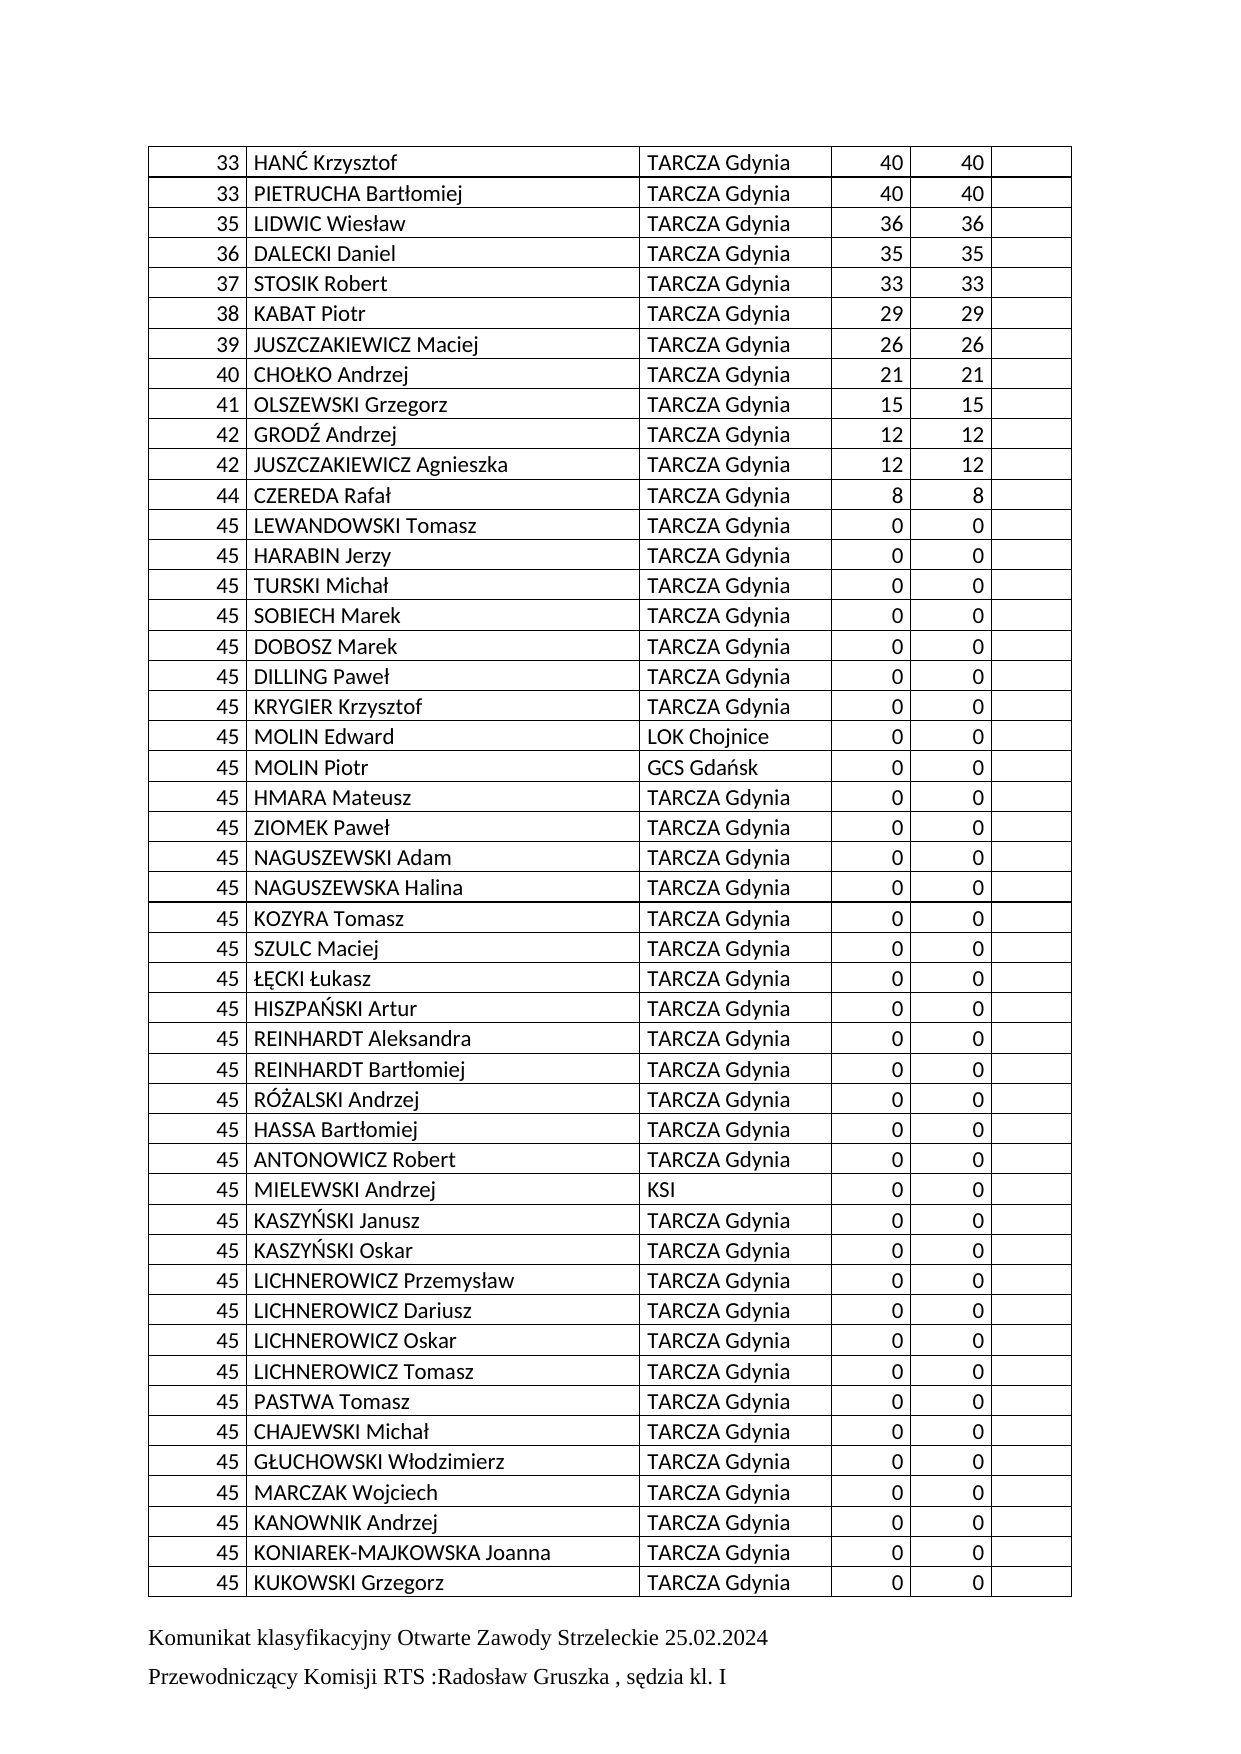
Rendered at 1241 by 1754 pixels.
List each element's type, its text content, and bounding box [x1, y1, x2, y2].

table_cell KANOWNIK Andrzej [247, 1507, 639, 1536]
table_cell 45 [149, 1295, 246, 1324]
table_cell 0 [911, 1537, 991, 1566]
table_cell 45 [149, 570, 246, 599]
table_cell 12 [832, 419, 910, 448]
table_cell TARCZA Gdynia [640, 661, 831, 690]
table_cell [992, 1356, 1071, 1385]
table_cell 45 [149, 1054, 246, 1083]
table_cell 0 [832, 661, 910, 690]
table_cell [992, 661, 1071, 690]
table_cell JUSZCZAKIEWICZ Maciej [247, 329, 639, 358]
table_cell DALECKI Daniel [247, 238, 639, 267]
table_cell 8 [832, 480, 910, 509]
table_cell NAGUSZEWSKA Halina [247, 872, 639, 901]
table_cell [992, 933, 1071, 962]
table_cell 45 [149, 721, 246, 750]
table_cell LOK Chojnice [640, 721, 831, 750]
table_cell 45 [149, 1507, 246, 1536]
table_cell 0 [832, 1174, 910, 1203]
table_cell LICHNEROWICZ Oskar [247, 1325, 639, 1354]
table_cell 0 [911, 691, 991, 720]
table_cell STOSIK Robert [247, 268, 639, 297]
table_cell [992, 419, 1071, 448]
table_cell 0 [832, 1144, 910, 1173]
table_cell KRYGIER Krzysztof [247, 691, 639, 720]
table_cell [992, 1295, 1071, 1324]
table_cell 45 [149, 872, 246, 901]
table_cell 0 [911, 1356, 991, 1385]
table_cell 45 [149, 1114, 246, 1143]
table_cell RÓŻALSKI Andrzej [247, 1084, 639, 1113]
table_cell REINHARDT Aleksandra [247, 1023, 639, 1052]
table_cell 37 [149, 268, 246, 297]
table_cell 45 [149, 751, 246, 781]
table_cell CHOŁKO Andrzej [247, 359, 639, 388]
table_cell 0 [832, 1023, 910, 1052]
table_cell 0 [911, 510, 991, 539]
table_cell TARCZA Gdynia [640, 1144, 831, 1173]
table_cell 0 [832, 1265, 910, 1294]
table_cell 45 [149, 540, 246, 569]
table_cell TARCZA Gdynia [640, 1205, 831, 1234]
table_cell 0 [832, 751, 910, 781]
table_cell 0 [832, 510, 910, 539]
table_cell 0 [911, 631, 991, 660]
table_cell 0 [911, 1174, 991, 1203]
table_cell 0 [832, 963, 910, 992]
table_cell [992, 1446, 1071, 1475]
table_cell [992, 1023, 1071, 1052]
table_cell LICHNEROWICZ Przemysław [247, 1265, 639, 1294]
table_cell 35 [149, 208, 246, 237]
table_cell [992, 329, 1071, 358]
table_cell 0 [911, 721, 991, 750]
table_cell 0 [832, 1416, 910, 1445]
table_cell 0 [911, 661, 991, 690]
table_cell 0 [911, 1084, 991, 1113]
table_cell KASZYŃSKI Janusz [247, 1205, 639, 1234]
table_cell KABAT Piotr [247, 298, 639, 327]
table_cell 36 [832, 208, 910, 237]
table_cell TARCZA Gdynia [640, 903, 831, 932]
table_cell 0 [832, 1537, 910, 1566]
table_cell [992, 570, 1071, 599]
table_cell TURSKI Michał [247, 570, 639, 599]
table_cell LEWANDOWSKI Tomasz [247, 510, 639, 539]
table_cell 15 [832, 389, 910, 418]
table_cell 0 [911, 1295, 991, 1324]
table_cell 39 [149, 329, 246, 358]
table_cell 0 [832, 872, 910, 901]
table_cell TARCZA Gdynia [640, 238, 831, 267]
table_cell 45 [149, 1265, 246, 1294]
table_cell 0 [911, 600, 991, 629]
table_cell 0 [911, 540, 991, 569]
table_cell 0 [832, 1476, 910, 1506]
table_cell 0 [911, 1507, 991, 1536]
table_cell [992, 1084, 1071, 1113]
table_cell GRODŹ Andrzej [247, 419, 639, 448]
table_cell 0 [832, 691, 910, 720]
table_cell [992, 691, 1071, 720]
table_cell 0 [911, 842, 991, 871]
table_cell 45 [149, 842, 246, 871]
table_cell 0 [911, 1386, 991, 1415]
table_cell [992, 449, 1071, 478]
table_cell [992, 1114, 1071, 1143]
table_cell 0 [911, 933, 991, 962]
table_cell 0 [832, 1295, 910, 1324]
table_cell 0 [911, 1325, 991, 1354]
table_cell MIELEWSKI Andrzej [247, 1174, 639, 1203]
table_cell TARCZA Gdynia [640, 600, 831, 629]
table_cell GCS Gdańsk [640, 751, 831, 781]
table_cell 0 [911, 1416, 991, 1445]
table_cell [992, 1386, 1071, 1415]
table_cell 0 [911, 570, 991, 599]
table_cell [992, 1265, 1071, 1294]
table_cell 0 [911, 1476, 991, 1506]
table_cell 0 [832, 812, 910, 841]
table_cell ANTONOWICZ Robert [247, 1144, 639, 1173]
table_cell [992, 1476, 1071, 1506]
table_cell KASZYŃSKI Oskar [247, 1235, 639, 1264]
table_cell 44 [149, 480, 246, 509]
table_cell 0 [832, 1235, 910, 1264]
table_cell [992, 600, 1071, 629]
table_cell TARCZA Gdynia [640, 1054, 831, 1083]
table_cell PASTWA Tomasz [247, 1386, 639, 1415]
table_cell 0 [911, 751, 991, 781]
table_cell KONIAREK-MAJKOWSKA Joanna [247, 1537, 639, 1566]
table_cell [992, 389, 1071, 418]
table_cell TARCZA Gdynia [640, 631, 831, 660]
table_cell LICHNEROWICZ Dariusz [247, 1295, 639, 1324]
table_cell 0 [911, 812, 991, 841]
table_cell 0 [832, 903, 910, 932]
table_cell 0 [911, 1567, 991, 1596]
table_cell TARCZA Gdynia [640, 208, 831, 237]
table_cell 45 [149, 1205, 246, 1234]
table_cell TARCZA Gdynia [640, 1235, 831, 1264]
table_cell 21 [911, 359, 991, 388]
table_cell KOZYRA Tomasz [247, 903, 639, 932]
table_cell 0 [832, 570, 910, 599]
table_cell 35 [832, 238, 910, 267]
table_cell 45 [149, 933, 246, 962]
table_cell TARCZA Gdynia [640, 1356, 831, 1385]
table_cell MOLIN Piotr [247, 751, 639, 781]
table_cell [992, 1174, 1071, 1203]
table_cell HISZPAŃSKI Artur [247, 993, 639, 1022]
table_cell [992, 1325, 1071, 1354]
table_cell 15 [911, 389, 991, 418]
table_cell [992, 903, 1071, 932]
table_cell NAGUSZEWSKI Adam [247, 842, 639, 871]
table_cell TARCZA Gdynia [640, 570, 831, 599]
table_cell 0 [832, 1386, 910, 1415]
table_cell [992, 1416, 1071, 1445]
table_cell [992, 963, 1071, 992]
table_cell [992, 1205, 1071, 1234]
table_cell 40 [149, 359, 246, 388]
table_cell PIETRUCHA Bartłomiej [247, 178, 639, 207]
table_cell 45 [149, 600, 246, 629]
table_cell ZIOMEK Paweł [247, 812, 639, 841]
table_cell 29 [911, 298, 991, 327]
table_cell TARCZA Gdynia [640, 782, 831, 811]
table_cell 26 [832, 329, 910, 358]
table_cell 45 [149, 1084, 246, 1113]
table_cell [992, 178, 1071, 207]
table_cell 0 [832, 842, 910, 871]
table_cell HANĆ Krzysztof [247, 147, 639, 176]
table_cell [992, 1144, 1071, 1173]
table_cell HMARA Mateusz [247, 782, 639, 811]
table_cell 0 [911, 1205, 991, 1234]
table_cell [992, 812, 1071, 841]
table_cell OLSZEWSKI Grzegorz [247, 389, 639, 418]
table_cell TARCZA Gdynia [640, 268, 831, 297]
table_cell 0 [832, 993, 910, 1022]
table_cell TARCZA Gdynia [640, 993, 831, 1022]
table_cell 45 [149, 1446, 246, 1475]
table_cell 21 [832, 359, 910, 388]
table_cell TARCZA Gdynia [640, 842, 831, 871]
table_cell TARCZA Gdynia [640, 963, 831, 992]
table_cell TARCZA Gdynia [640, 540, 831, 569]
table_cell 40 [911, 147, 991, 176]
table_cell [992, 1235, 1071, 1264]
table_cell TARCZA Gdynia [640, 1295, 831, 1324]
table_cell 0 [832, 1567, 910, 1596]
table_cell TARCZA Gdynia [640, 510, 831, 539]
table_cell TARCZA Gdynia [640, 389, 831, 418]
table_cell 45 [149, 1235, 246, 1264]
table_cell GŁUCHOWSKI Włodzimierz [247, 1446, 639, 1475]
table_cell TARCZA Gdynia [640, 329, 831, 358]
table_cell TARCZA Gdynia [640, 1537, 831, 1566]
table_cell 38 [149, 298, 246, 327]
table_cell TARCZA Gdynia [640, 419, 831, 448]
table_cell LIDWIC Wiesław [247, 208, 639, 237]
table_cell 0 [832, 1084, 910, 1113]
table_cell [992, 631, 1071, 660]
table_cell MARCZAK Wojciech [247, 1476, 639, 1506]
table_cell 45 [149, 782, 246, 811]
table_cell TARCZA Gdynia [640, 1114, 831, 1143]
table_cell 0 [911, 1446, 991, 1475]
table_cell 36 [911, 208, 991, 237]
table_cell 0 [832, 1054, 910, 1083]
table_cell 45 [149, 1567, 246, 1596]
table_cell 41 [149, 389, 246, 418]
table_cell TARCZA Gdynia [640, 1567, 831, 1596]
table_cell 0 [832, 631, 910, 660]
table_cell 33 [149, 178, 246, 207]
table_cell 40 [832, 178, 910, 207]
table_cell TARCZA Gdynia [640, 872, 831, 901]
table_cell CZEREDA Rafał [247, 480, 639, 509]
table_cell JUSZCZAKIEWICZ Agnieszka [247, 449, 639, 478]
table_cell [992, 782, 1071, 811]
table_cell [992, 359, 1071, 388]
table_cell [992, 842, 1071, 871]
table_cell 36 [149, 238, 246, 267]
table_cell KSI [640, 1174, 831, 1203]
table_cell 45 [149, 510, 246, 539]
table_cell [992, 1567, 1071, 1596]
table_cell 12 [911, 449, 991, 478]
table_cell 45 [149, 1537, 246, 1566]
table_cell HASSA Bartłomiej [247, 1114, 639, 1143]
table_cell TARCZA Gdynia [640, 178, 831, 207]
table_cell KUKOWSKI Grzegorz [247, 1567, 639, 1596]
table_cell LICHNEROWICZ Tomasz [247, 1356, 639, 1385]
table_cell [992, 540, 1071, 569]
table_cell TARCZA Gdynia [640, 1023, 831, 1052]
table_cell SOBIECH Marek [247, 600, 639, 629]
table_cell 40 [911, 178, 991, 207]
table_cell 0 [832, 933, 910, 962]
table_cell 45 [149, 1416, 246, 1445]
table_cell TARCZA Gdynia [640, 1507, 831, 1536]
table_cell 45 [149, 963, 246, 992]
table_cell [992, 147, 1071, 176]
table_cell TARCZA Gdynia [640, 147, 831, 176]
table_cell 0 [832, 1446, 910, 1475]
table_cell TARCZA Gdynia [640, 1416, 831, 1445]
table_cell 45 [149, 661, 246, 690]
table_cell [992, 208, 1071, 237]
table_cell 40 [832, 147, 910, 176]
table_cell MOLIN Edward [247, 721, 639, 750]
table_cell 45 [149, 1386, 246, 1415]
table_cell 0 [911, 993, 991, 1022]
table_cell 33 [832, 268, 910, 297]
table_cell 0 [911, 1054, 991, 1083]
table_cell TARCZA Gdynia [640, 1386, 831, 1415]
table_cell [992, 480, 1071, 509]
table_cell TARCZA Gdynia [640, 359, 831, 388]
table_cell 0 [832, 1205, 910, 1234]
table_cell 0 [911, 903, 991, 932]
table_cell TARCZA Gdynia [640, 691, 831, 720]
table_cell CHAJEWSKI Michał [247, 1416, 639, 1445]
table_cell 0 [911, 872, 991, 901]
table_cell 0 [911, 1235, 991, 1264]
table_cell 8 [911, 480, 991, 509]
table_cell 0 [832, 1114, 910, 1143]
table_cell [992, 298, 1071, 327]
table_cell 29 [832, 298, 910, 327]
table_cell 33 [149, 147, 246, 176]
table_cell TARCZA Gdynia [640, 933, 831, 962]
table_cell 0 [911, 782, 991, 811]
table_cell 45 [149, 993, 246, 1022]
table_cell 12 [911, 419, 991, 448]
table_cell 35 [911, 238, 991, 267]
table_cell 0 [832, 1356, 910, 1385]
table_cell [992, 268, 1071, 297]
table_cell TARCZA Gdynia [640, 480, 831, 509]
table_cell 45 [149, 812, 246, 841]
table_cell 45 [149, 1356, 246, 1385]
table_cell TARCZA Gdynia [640, 449, 831, 478]
table_cell 12 [832, 449, 910, 478]
table_cell TARCZA Gdynia [640, 1265, 831, 1294]
table_cell [992, 721, 1071, 750]
table_cell [992, 510, 1071, 539]
table_cell [992, 1054, 1071, 1083]
table_cell [992, 872, 1071, 901]
table_cell 0 [832, 1507, 910, 1536]
table_cell DOBOSZ Marek [247, 631, 639, 660]
table_cell 0 [911, 1114, 991, 1143]
table_cell 45 [149, 691, 246, 720]
table_cell REINHARDT Bartłomiej [247, 1054, 639, 1083]
table_cell [992, 1537, 1071, 1566]
table_cell 42 [149, 419, 246, 448]
table_cell SZULC Maciej [247, 933, 639, 962]
table_cell 0 [832, 782, 910, 811]
table_cell 0 [911, 1144, 991, 1173]
table_cell 42 [149, 449, 246, 478]
table_cell [992, 238, 1071, 267]
table_cell 33 [911, 268, 991, 297]
table_cell 45 [149, 903, 246, 932]
table_cell 0 [911, 1265, 991, 1294]
table_cell TARCZA Gdynia [640, 1084, 831, 1113]
table_cell TARCZA Gdynia [640, 1446, 831, 1475]
table_cell HARABIN Jerzy [247, 540, 639, 569]
table_cell 0 [911, 963, 991, 992]
table_cell TARCZA Gdynia [640, 1476, 831, 1506]
table_cell 45 [149, 1476, 246, 1506]
table_cell TARCZA Gdynia [640, 298, 831, 327]
table_cell ŁĘCKI Łukasz [247, 963, 639, 992]
table_cell [992, 1507, 1071, 1536]
table_cell 0 [832, 600, 910, 629]
table_cell [992, 993, 1071, 1022]
table_cell TARCZA Gdynia [640, 1325, 831, 1354]
table_cell 0 [832, 540, 910, 569]
table_cell 45 [149, 1023, 246, 1052]
table_cell 0 [911, 1023, 991, 1052]
table_cell DILLING Paweł [247, 661, 639, 690]
table_cell 0 [832, 1325, 910, 1354]
table_cell 45 [149, 1174, 246, 1203]
table_cell 45 [149, 1144, 246, 1173]
table_cell 0 [832, 721, 910, 750]
table_cell 45 [149, 631, 246, 660]
table_cell 45 [149, 1325, 246, 1354]
table_cell [992, 751, 1071, 781]
table_cell 26 [911, 329, 991, 358]
table_cell TARCZA Gdynia [640, 812, 831, 841]
